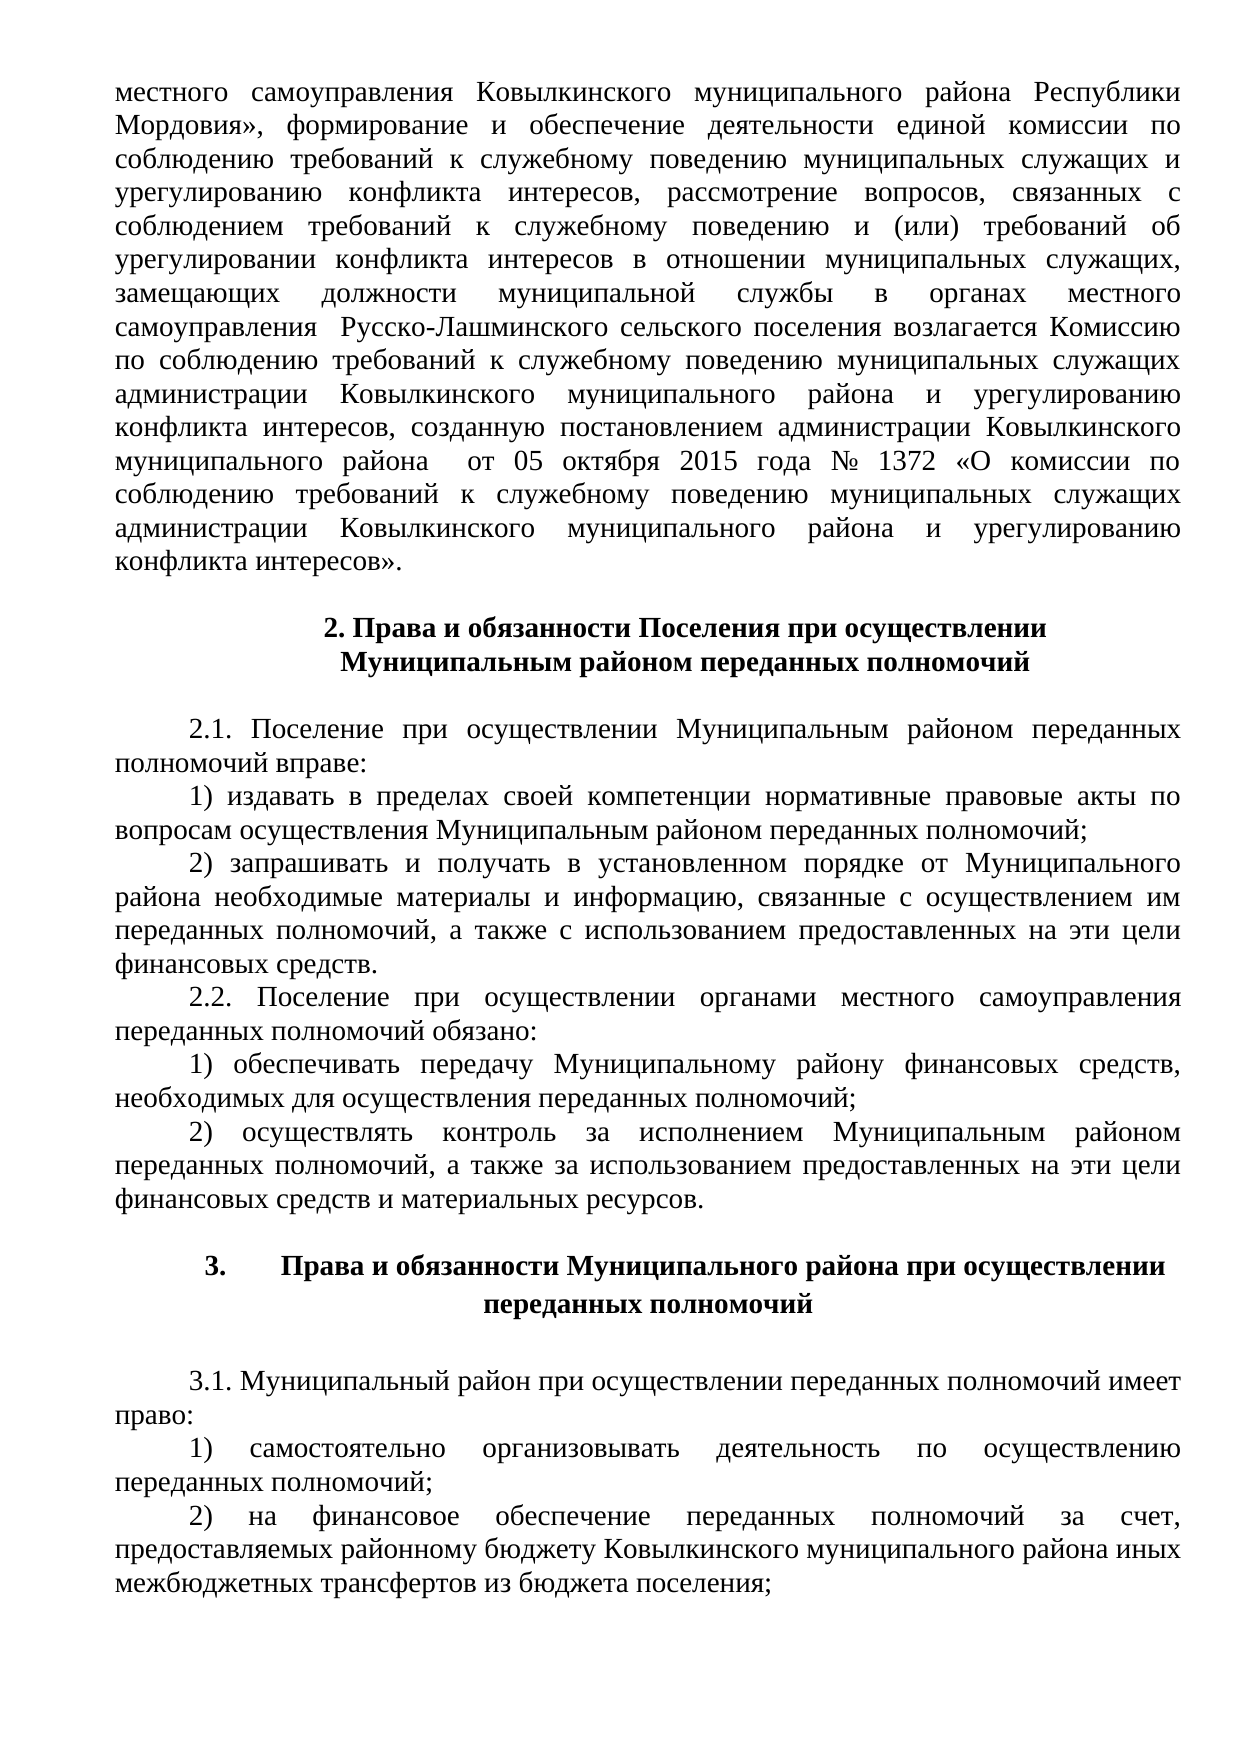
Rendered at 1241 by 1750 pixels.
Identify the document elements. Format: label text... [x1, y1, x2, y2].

text 2.2. Поселение при осуществлении органами местного самоуправления переданных полномочий обязано: [114, 979, 1182, 1047]
text 2) на финансовое обеспечение переданных полномочий за счет, предоставляемых районному бюджету Ковылкинского муниципального района иных межбюджетных трансфертов из бюджета поселения; [114, 1498, 1182, 1598]
text 2) осуществлять контроль за исполнением Муниципальным районом переданных полномочий, а также за использованием предоставленных на эти цели финансовых средств и материальных ресурсов. [114, 1114, 1182, 1214]
text 1) обеспечивать передачу Муниципальному району финансовых средств, необходимых для осуществления переданных полномочий; [114, 1047, 1182, 1114]
text 2) запрашивать и получать в установленном порядке от Муниципального района необходимые материалы и информацию, связанные с осуществлением им переданных полномочий, а также с использованием предоставленных на эти цели финансовых средств. [114, 845, 1182, 979]
text Муниципальным районом переданных полномочий [114, 644, 1182, 678]
text 2.1. Поселение при осуществлении Муниципальным районом переданных полномочий вправе: [114, 711, 1182, 778]
text 1) самостоятельно организовывать деятельность по осуществлению переданных полномочий; [114, 1431, 1182, 1498]
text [114, 74, 1182, 577]
text 1) издавать в пределах своей компетенции нормативные правовые акты по вопросам осуществления Муниципальным районом переданных полномочий; [114, 778, 1182, 845]
text 2. Права и обязанности Поселения при осуществлении [114, 611, 1182, 644]
text 3.1. Муниципальный район при осуществлении переданных полномочий имеет право: [114, 1363, 1182, 1431]
list Права и обязанности Муниципального района при осуществлении переданных полномочий [114, 1248, 1182, 1320]
